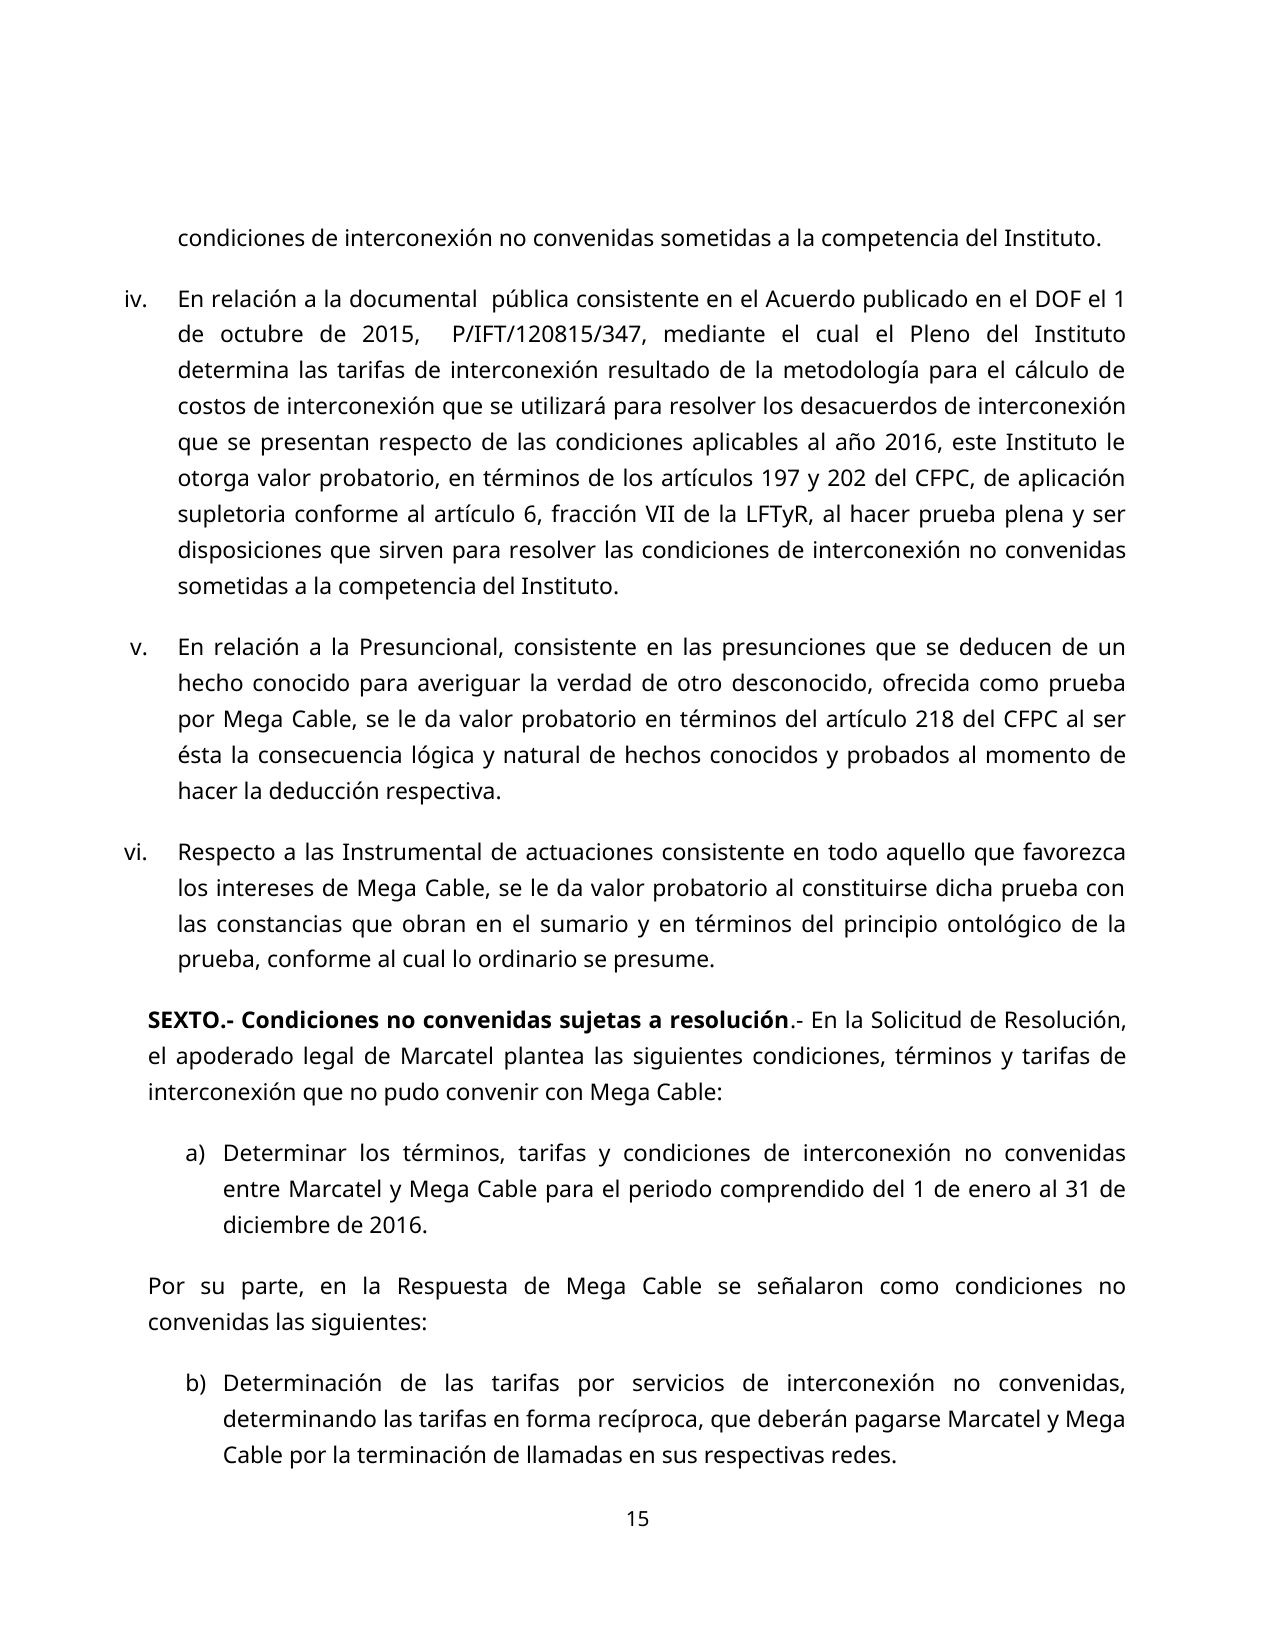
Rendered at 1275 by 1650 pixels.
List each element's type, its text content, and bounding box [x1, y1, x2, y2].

list En relación a la documental pública consistente en el Acuerdo publicado en el DOF el 1 de octubre de 2015, P/IFT/120815/347, mediante el cual el Pleno del Instituto determina las tarifas de interconexión resultado de la metodología para el cálculo de costos de interconexión que se utilizará para resolver los desacuerdos de interconexión que se presentan respecto de las condiciones aplicables al año 2016, este Instituto le otorga valor probatorio, en términos de los artículos 197 y 202 del CFPC, de aplicación supletoria conforme al artículo 6, fracción VII de la LFTyR, al hacer prueba plena y ser disposiciones que sirven para resolver las condiciones de interconexión no convenidas sometidas a la competencia del Instituto. [148, 282, 1127, 601]
text SEXTO.- Condiciones no convenidas sujetas a resolución.- En la Solicitud de Resolución, el apoderado legal de Marcatel plantea las siguientes condiciones, términos y tarifas de interconexión que no pudo convenir con Mega Cable: [148, 1004, 1127, 1107]
list En relación a la Presuncional, consistente en las presunciones que se deducen de un hecho conocido para averiguar la verdad de otro desconocido, ofrecida como prueba por Mega Cable, se le da valor probatorio en términos del artículo 218 del CFPC al ser ésta la consecuencia lógica y natural de hechos conocidos y probados al momento de hacer la deducción respectiva. [148, 631, 1127, 806]
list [148, 222, 1127, 253]
list Respecto a las Instrumental de actuaciones consistente en todo aquello que favorezca los intereses de Mega Cable, se le da valor probatorio al constituirse dicha prueba con las constancias que obran en el sumario y en términos del principio ontológico de la prueba, conforme al cual lo ordinario se presume. [148, 836, 1127, 975]
text Por su parte, en la Respuesta de Mega Cable se señalaron como condiciones no convenidas las siguientes: [148, 1270, 1127, 1337]
list Determinar los términos, tarifas y condiciones de interconexión no convenidas entre Marcatel y Mega Cable para el periodo comprendido del 1 de enero al 31 de diciembre de 2016. [185, 1137, 1127, 1240]
list Determinación de las tarifas por servicios de interconexión no convenidas, determinando las tarifas en forma recíproca, que deberán pagarse Marcatel y Mega Cable por la terminación de llamadas en sus respectivas redes. [185, 1367, 1127, 1470]
